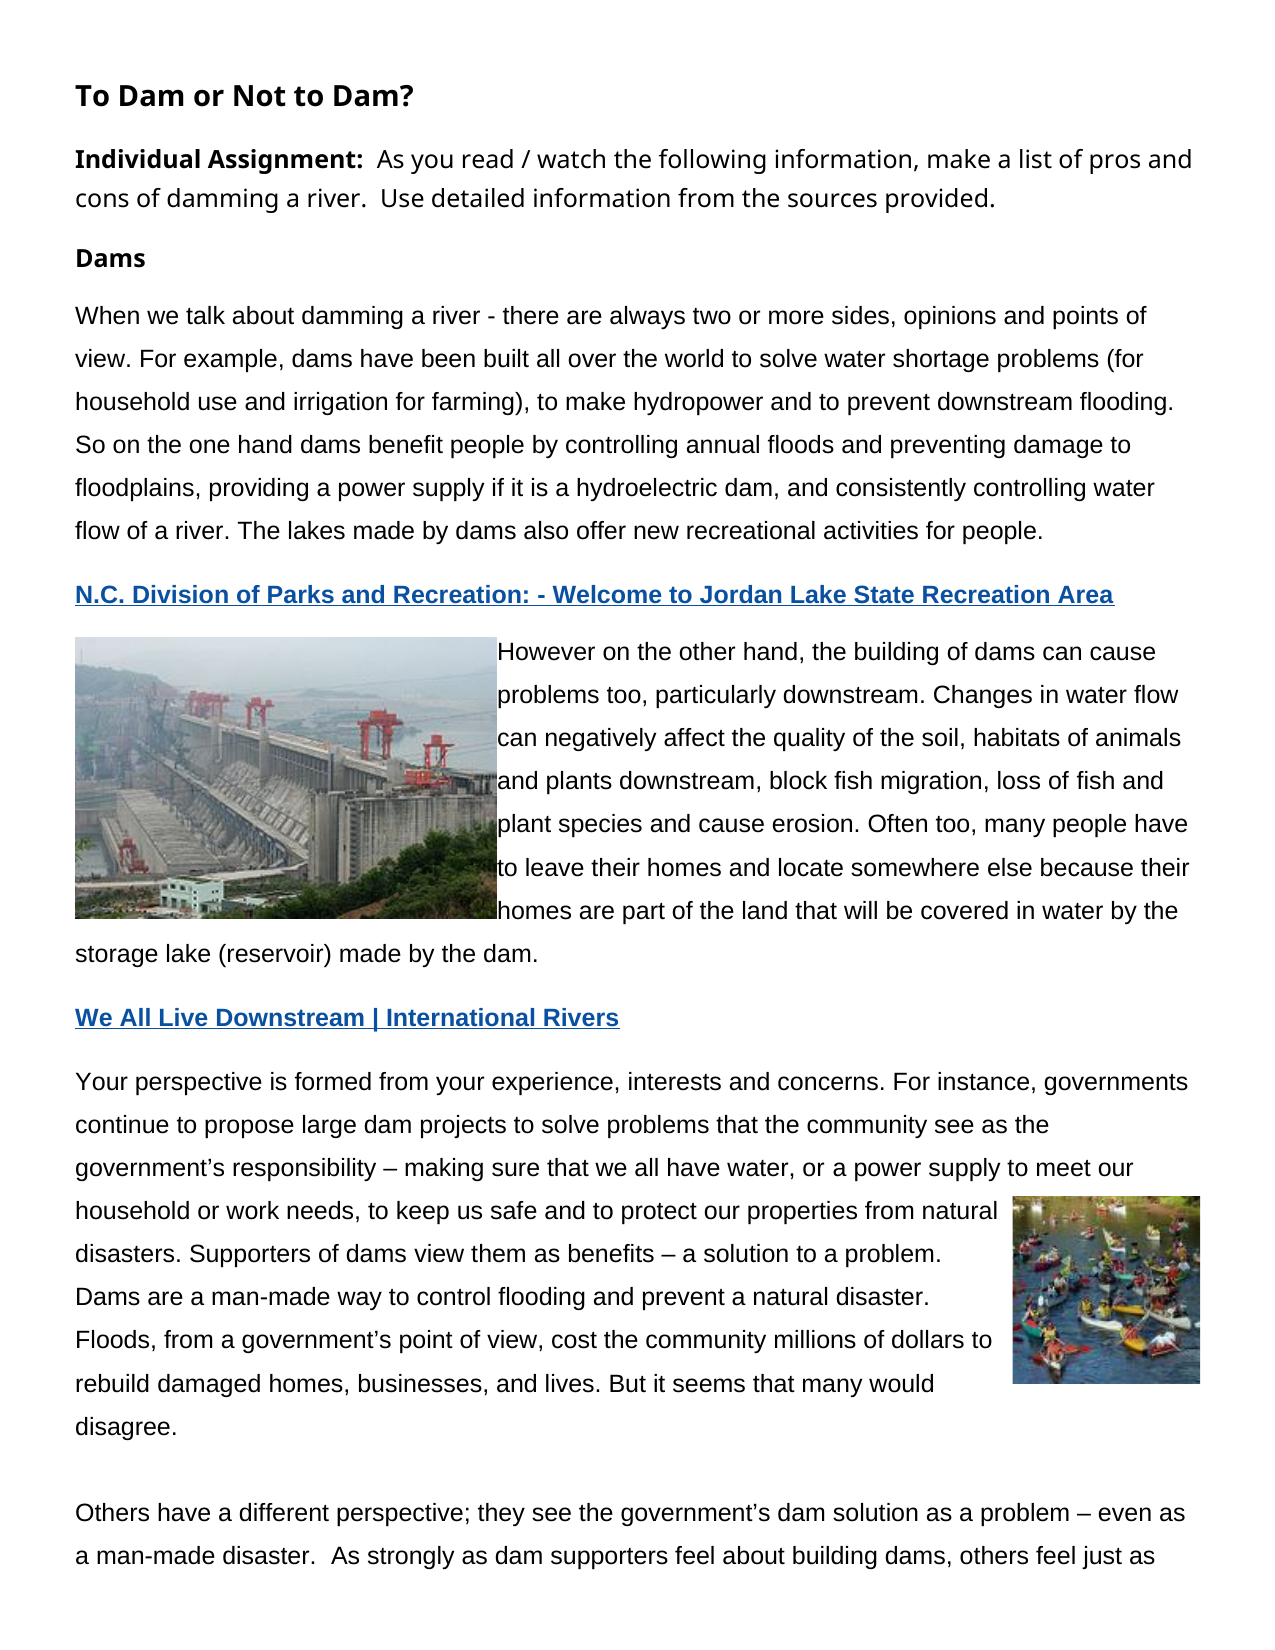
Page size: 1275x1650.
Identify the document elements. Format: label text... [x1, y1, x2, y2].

text Dams [75, 241, 1200, 275]
picture [1012, 1196, 1200, 1384]
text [75, 1067, 1200, 1570]
text When we talk about damming a river - there are always two or more sides, opinions and points of view. For example, dams have been built all over the world to solve water shortage problems (for household use and irrigation for farming), to make hydropower and to prevent downstream flooding. So on the one hand dams benefit people by controlling annual floods and preventing damage to floodplains, providing a power supply if it is a hydroelectric dam, and consistently controlling water flow of a river. The lakes made by dams also offer new recreational activities for people. [75, 301, 1200, 545]
text To Dam or Not to Dam? [75, 75, 1200, 115]
text We All Live Downstream | International Rivers [75, 1003, 1200, 1032]
text Individual Assignment: As you read / watch the following information, make a list of pros and cons of damming a river. Use detailed information from the sources provided. [75, 141, 1200, 215]
text N.C. Division of Parks and Recreation: - Welcome to Jordan Lake State Recreation Area [75, 580, 1200, 637]
picture [75, 637, 497, 919]
